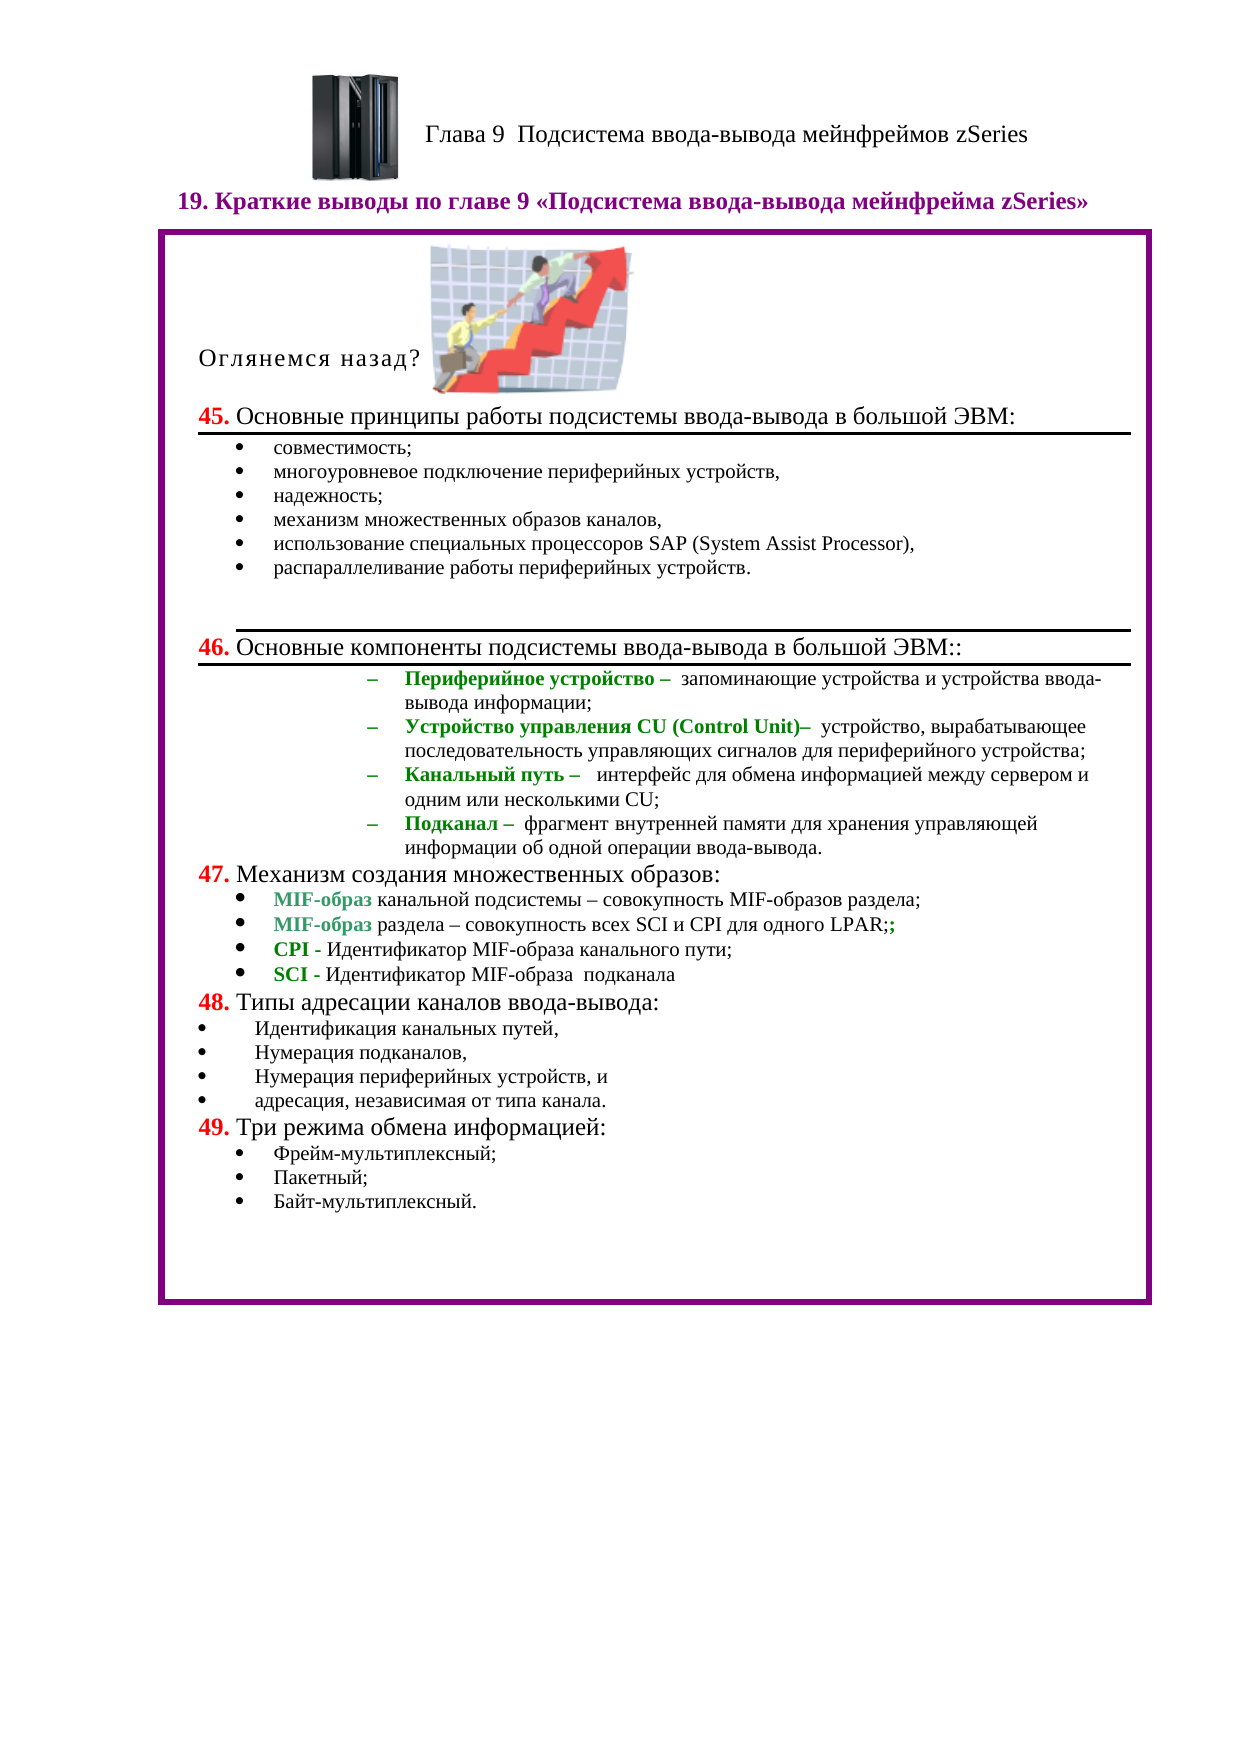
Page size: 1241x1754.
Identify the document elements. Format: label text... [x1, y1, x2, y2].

picture [311, 73, 400, 181]
subtitle Краткие выводы по главе 9 «Подсистема ввода-вывода мейнфрейма zSeries» [177, 186, 1162, 215]
